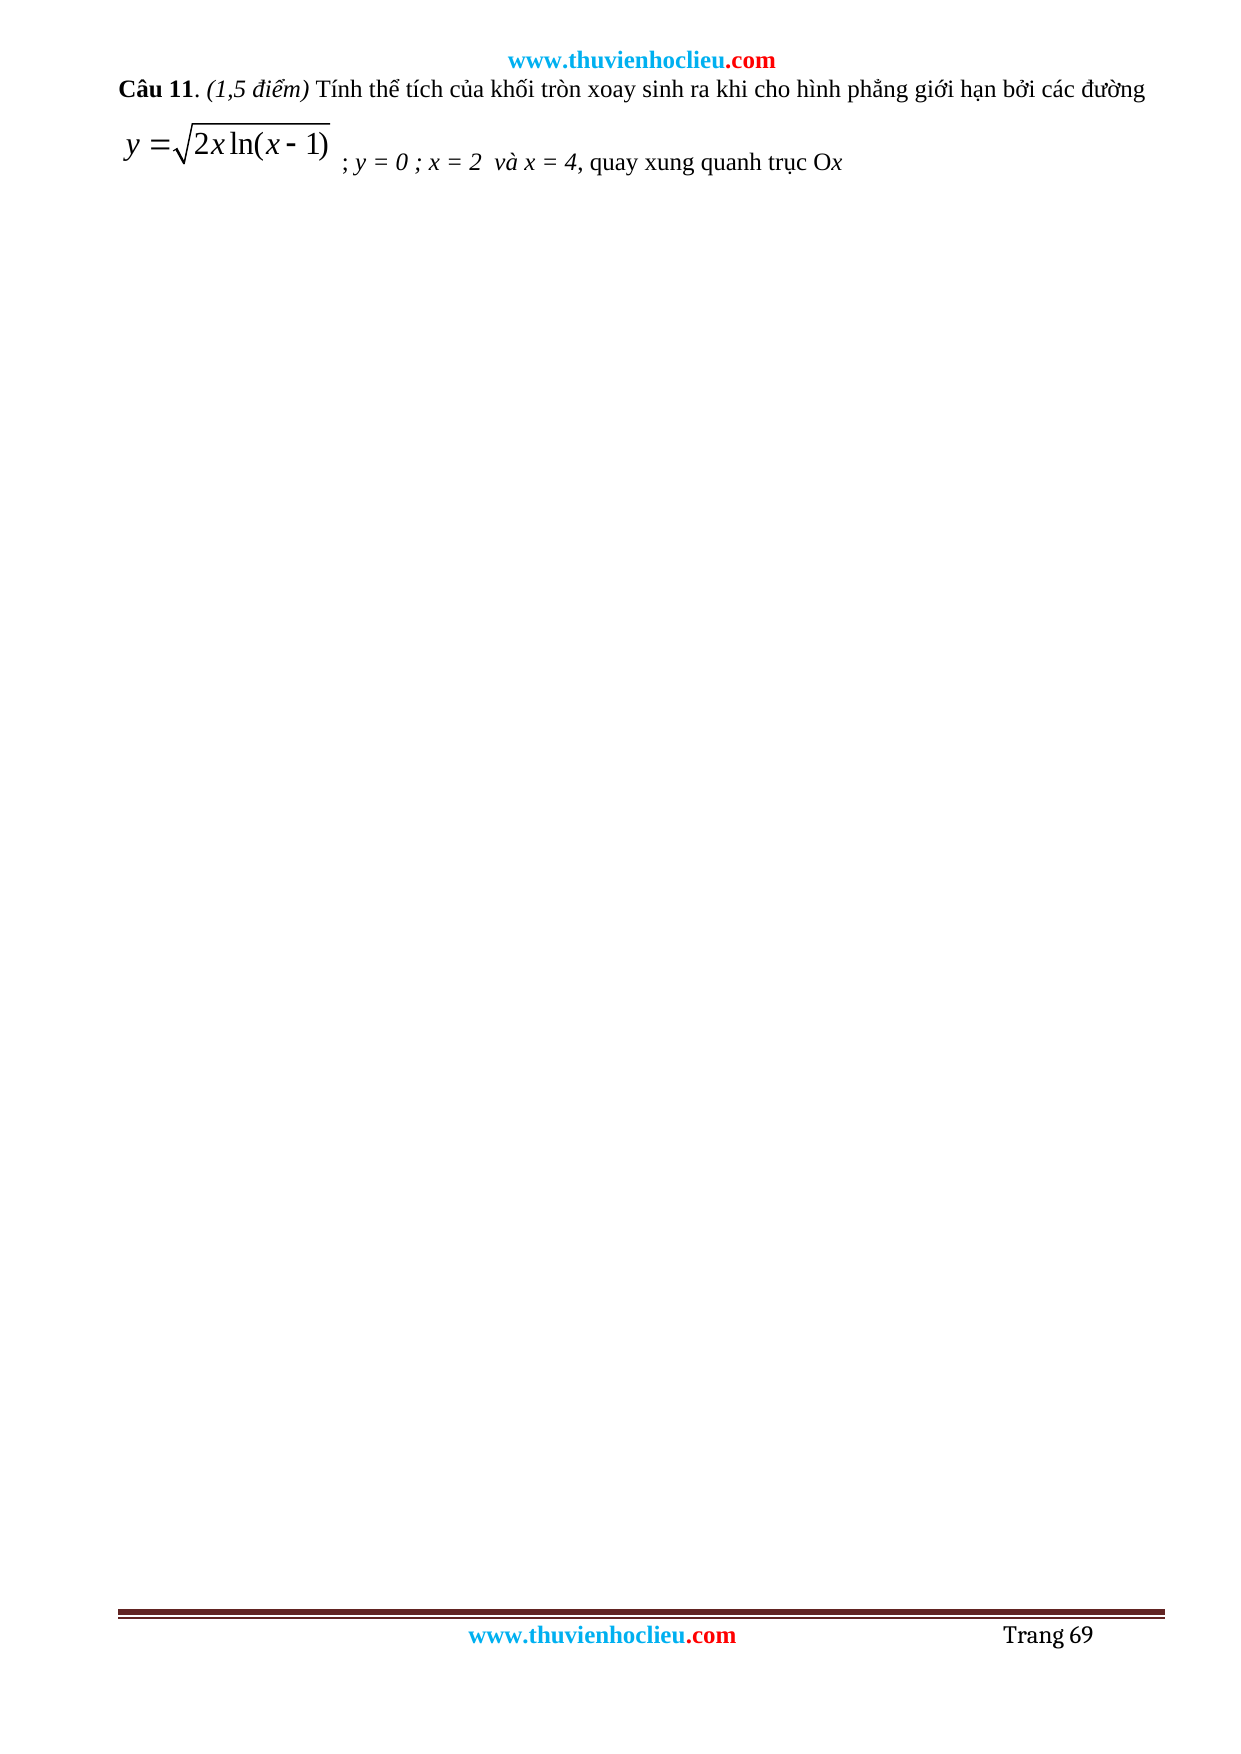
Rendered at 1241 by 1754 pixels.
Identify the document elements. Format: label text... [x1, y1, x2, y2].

text Câu 11. (1,5 điểm) Tính thể tích của khối tròn xoay sinh ra khi cho hình phẳng giới hạn bởi các đường ; y = 0 ; x = 2 và x = 4, quay xung quanh trục Ox [118, 74, 1165, 176]
